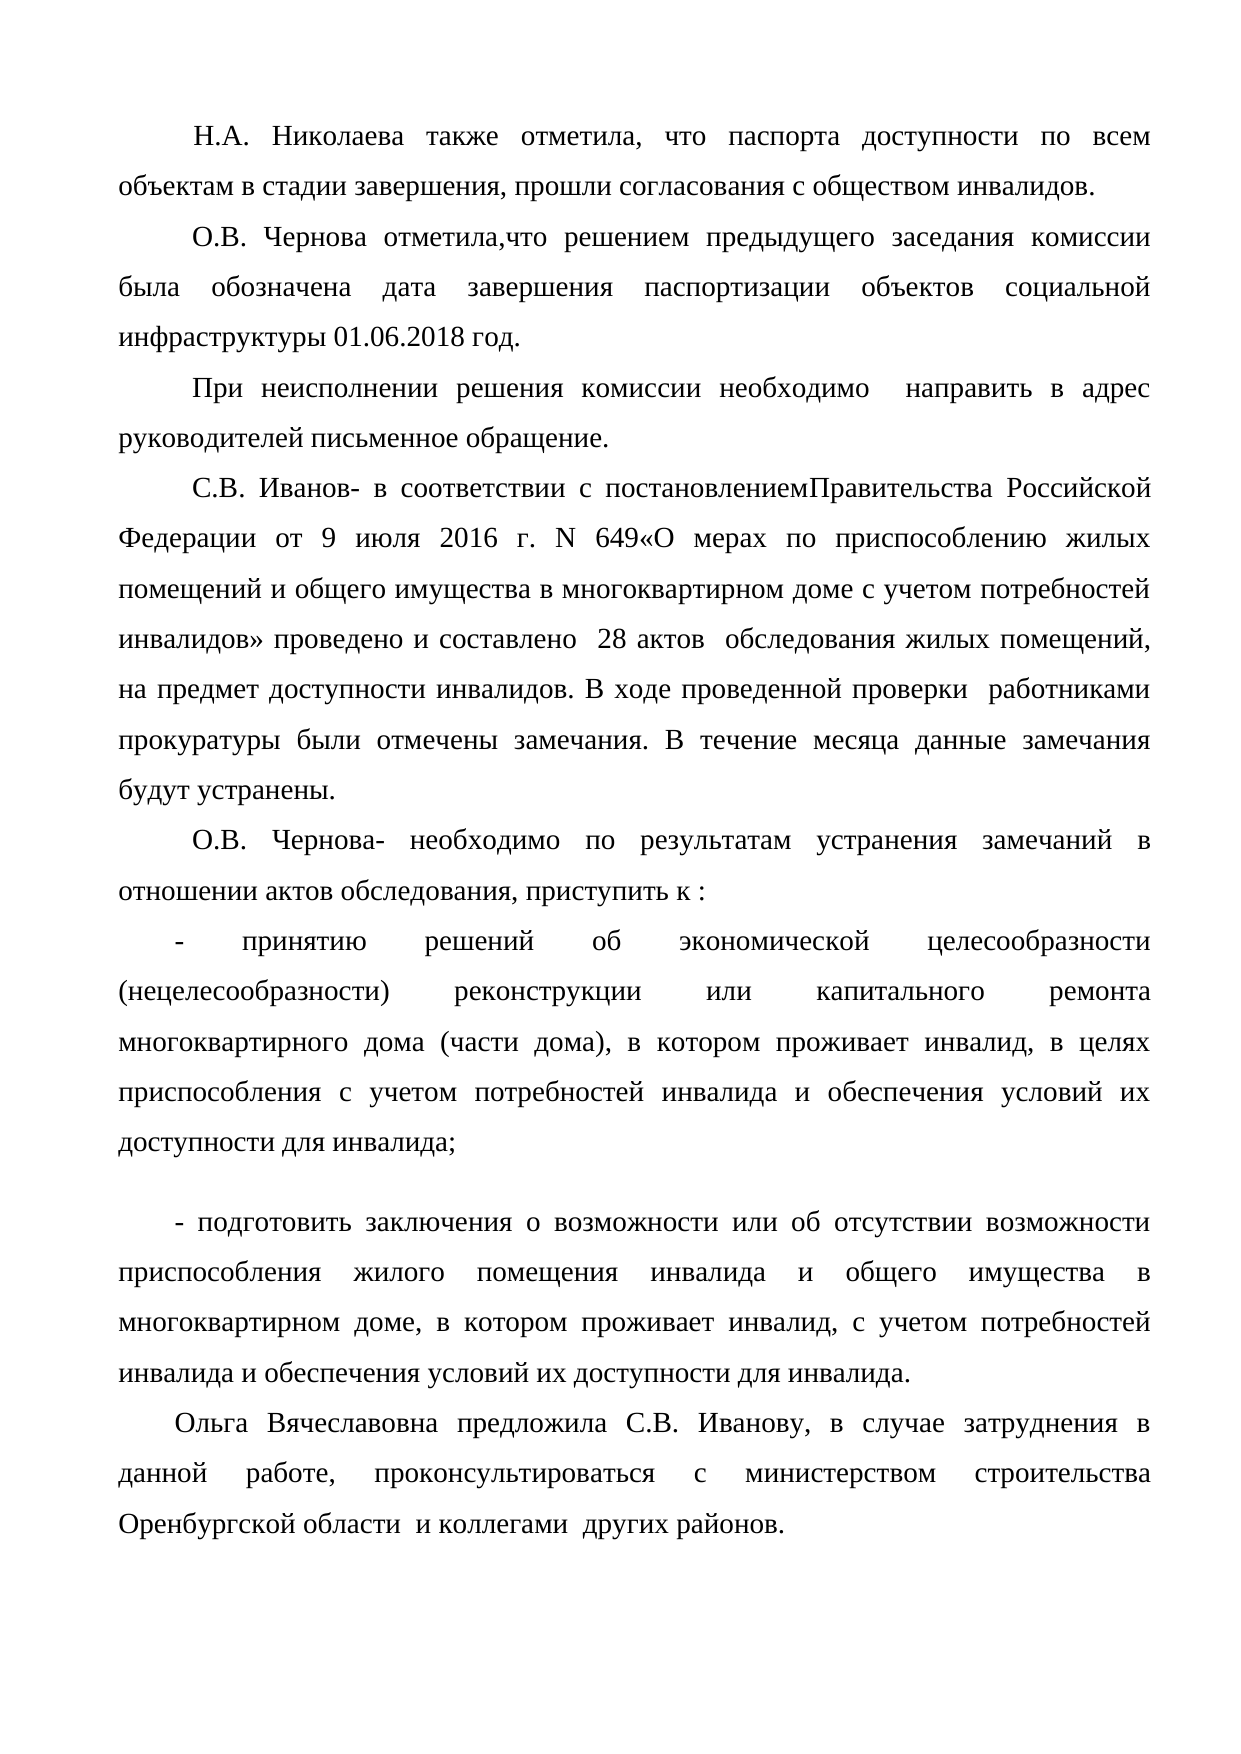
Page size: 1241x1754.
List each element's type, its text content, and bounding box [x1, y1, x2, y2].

text О.В. Чернова- необходимо по результатам устранения замечаний в отношении актов обследования, приступить к : [118, 822, 1152, 906]
text - подготовить заключения о возможности или об отсутствии возможности приспособления жилого помещения инвалида и общего имущества в многоквартирном доме, в котором проживает инвалид, с учетом потребностей инвалида и обеспечения условий их доступности для инвалида. [118, 1204, 1152, 1388]
text - принятию решений об экономической целесообразности (нецелесообразности) реконструкции или капитального ремонта многоквартирного дома (части дома), в котором проживает инвалид, в целях приспособления с учетом потребностей инвалида и обеспечения условий их доступности для инвалида; [118, 923, 1152, 1158]
text С.В. Иванов- в соответствии с постановлениемПравительства Российской Федерации от 9 июля 2016 г. N 649«О мерах по приспособлению жилых помещений и общего имущества в многоквартирном доме с учетом потребностей инвалидов» проведено и составлено 28 актов обследования жилых помещений, на предмет доступности инвалидов. В ходе проведенной проверки работниками прокуратуры были отмечены замечания. В течение месяца данные замечания будут устранены. [118, 470, 1152, 806]
text Н.А. Николаева также отметила, что паспорта доступности по всем объектам в стадии завершения, прошли согласования с обществом инвалидов. [118, 118, 1152, 202]
text О.В. Чернова отметила,что решением предыдущего заседания комиссии была обозначена дата завершения паспортизации объектов социальной инфраструктуры 01.06.2018 год. [118, 219, 1152, 353]
text При неисполнении решения комиссии необходимо направить в адрес руководителей письменное обращение. [118, 370, 1152, 453]
text Ольга Вячеславовна предложила С.В. Иванову, в случае затруднения в данной работе, проконсультироваться с министерством строительства Оренбургской области и коллегами других районов. [118, 1405, 1152, 1539]
